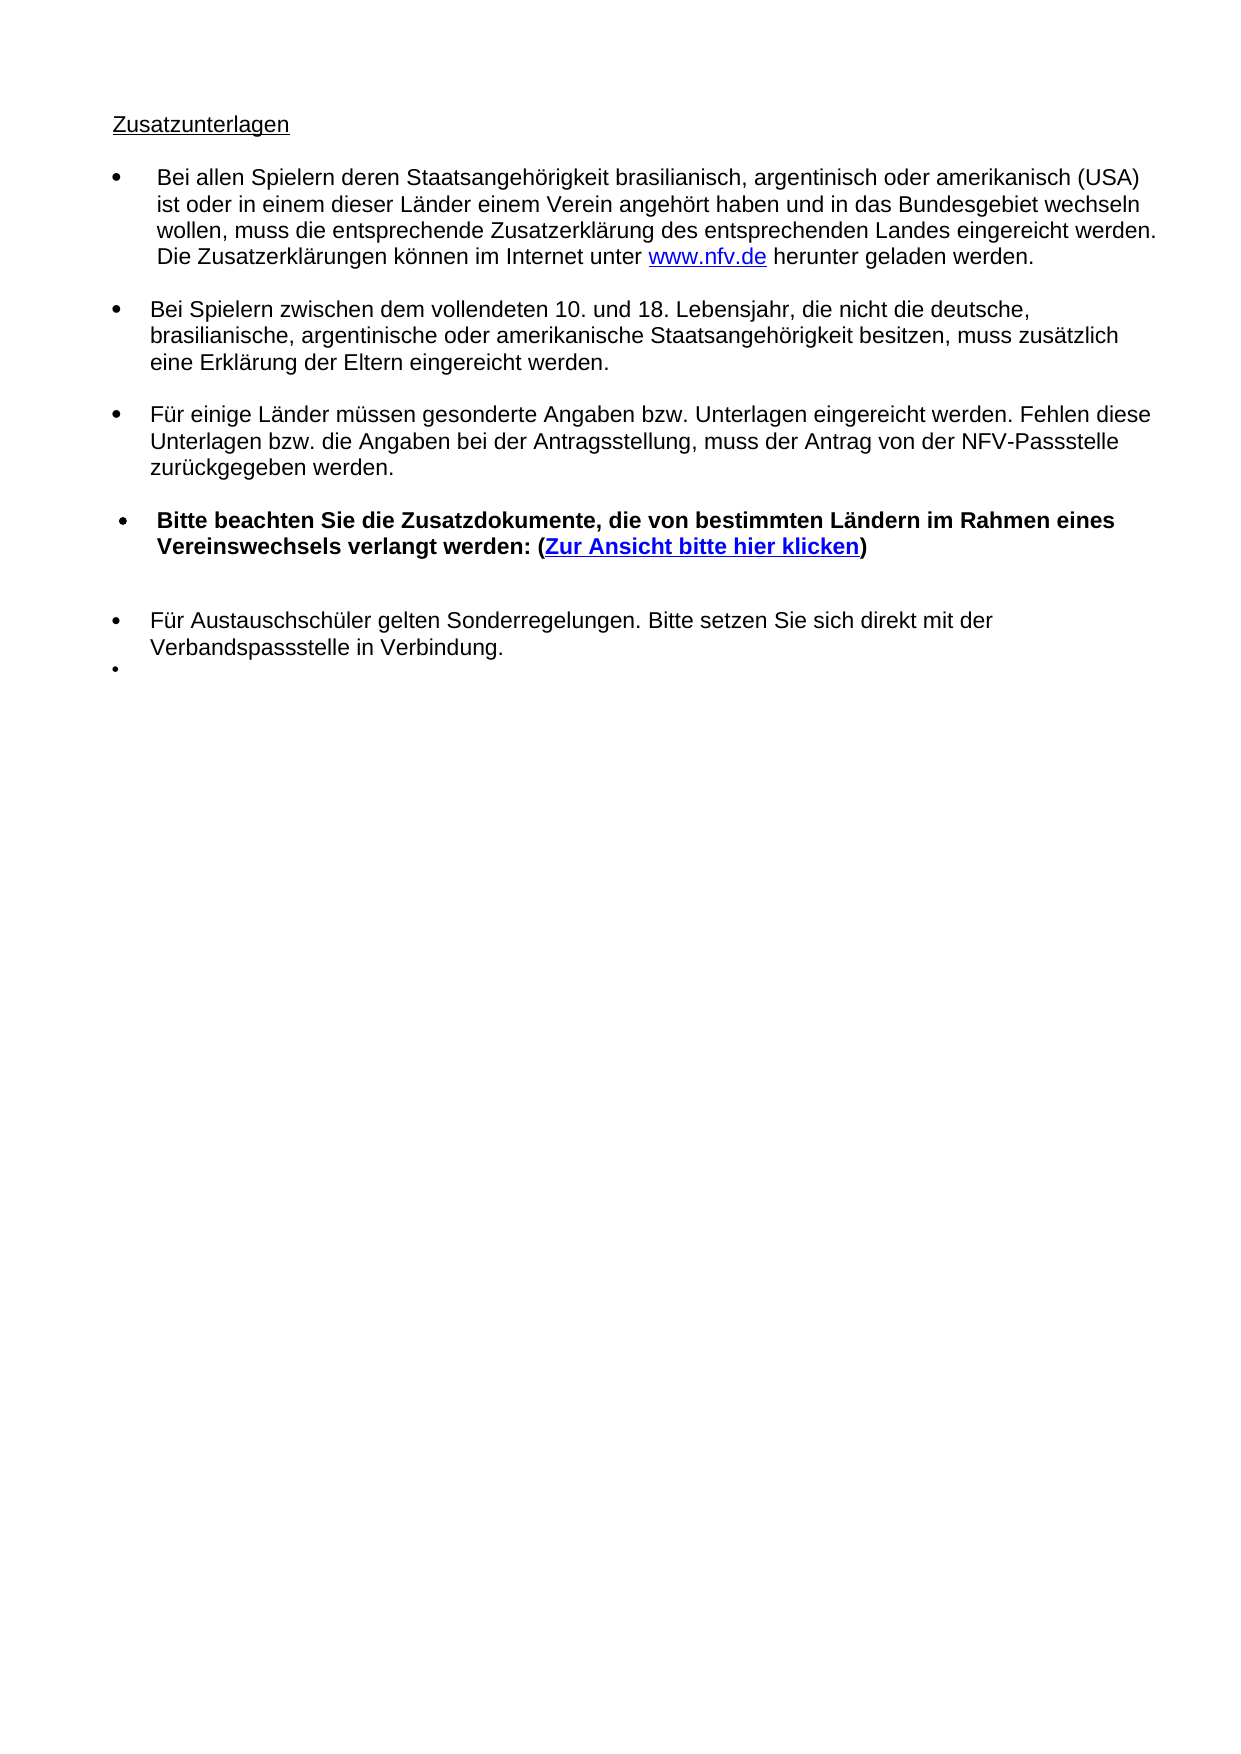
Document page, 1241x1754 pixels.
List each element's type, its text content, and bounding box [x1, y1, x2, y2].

list Bei Spielern zwischen dem vollendeten 10. und 18. Lebensjahr, die nicht die deutsche, brasilianische, argentinische oder amerikanische Staatsangehörigkeit besitzen, muss zusätzlich eine Erklärung der Eltern eingereicht werden. [112, 296, 1162, 375]
list Für Austauschschüler gelten Sonderregelungen. Bitte setzen Sie sich direkt mit der Verbandspassstelle in Verbindung. [112, 607, 1162, 660]
list Bei allen Spielern deren Staatsangehörigkeit brasilianisch, argentinisch oder amerikanisch (USA) ist oder in einem dieser Länder einem Verein angehört haben und in das Bundesgebiet wechseln wollen, muss die entsprechende Zusatzerklärung des entsprechenden Landes eingereicht werden. Die Zusatzerklärungen können im Internet unter www.nfv.de herunter geladen werden. [112, 164, 1162, 269]
list Bitte beachten Sie die Zusatzdokumente, die von bestimmten Ländern im Rahmen eines Vereinswechsels verlangt werden: (Zur Ansicht bitte hier klicken) [119, 507, 1162, 559]
list Für einige Länder müssen gesonderte Angaben bzw. Unterlagen eingereicht werden. Fehlen diese Unterlagen bzw. die Angaben bei der Antragsstellung, muss der Antrag von der NFV-Passstelle zurückgegeben werden. [112, 401, 1162, 480]
text Zusatzunterlagen [112, 111, 1162, 138]
